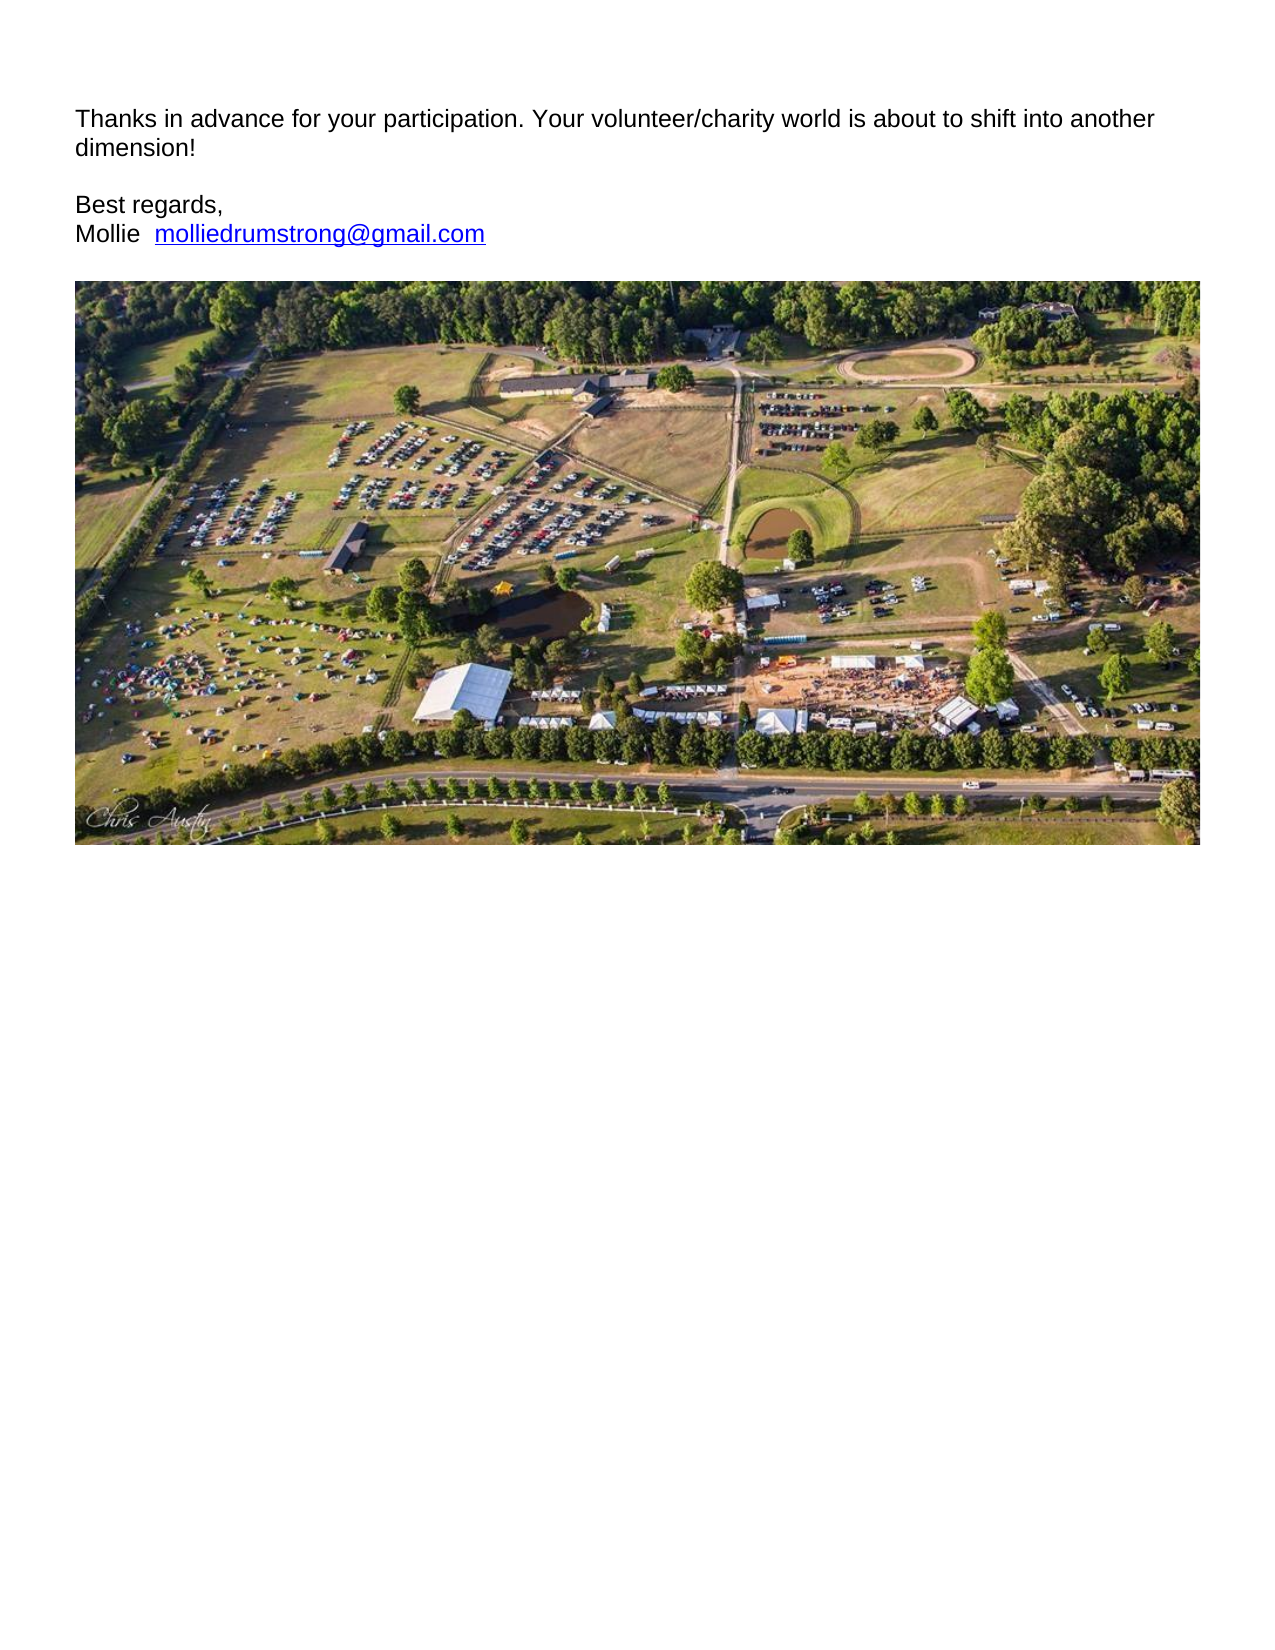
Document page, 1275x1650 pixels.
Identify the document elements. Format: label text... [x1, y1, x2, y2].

text Thanks in advance for your participation. Your volunteer/charity world is about to shift into another dimension! [75, 104, 1200, 161]
text Mollie molliedrumstrong@gmail.com [75, 219, 1200, 247]
picture [75, 281, 1200, 845]
text Best regards, [75, 190, 1200, 219]
